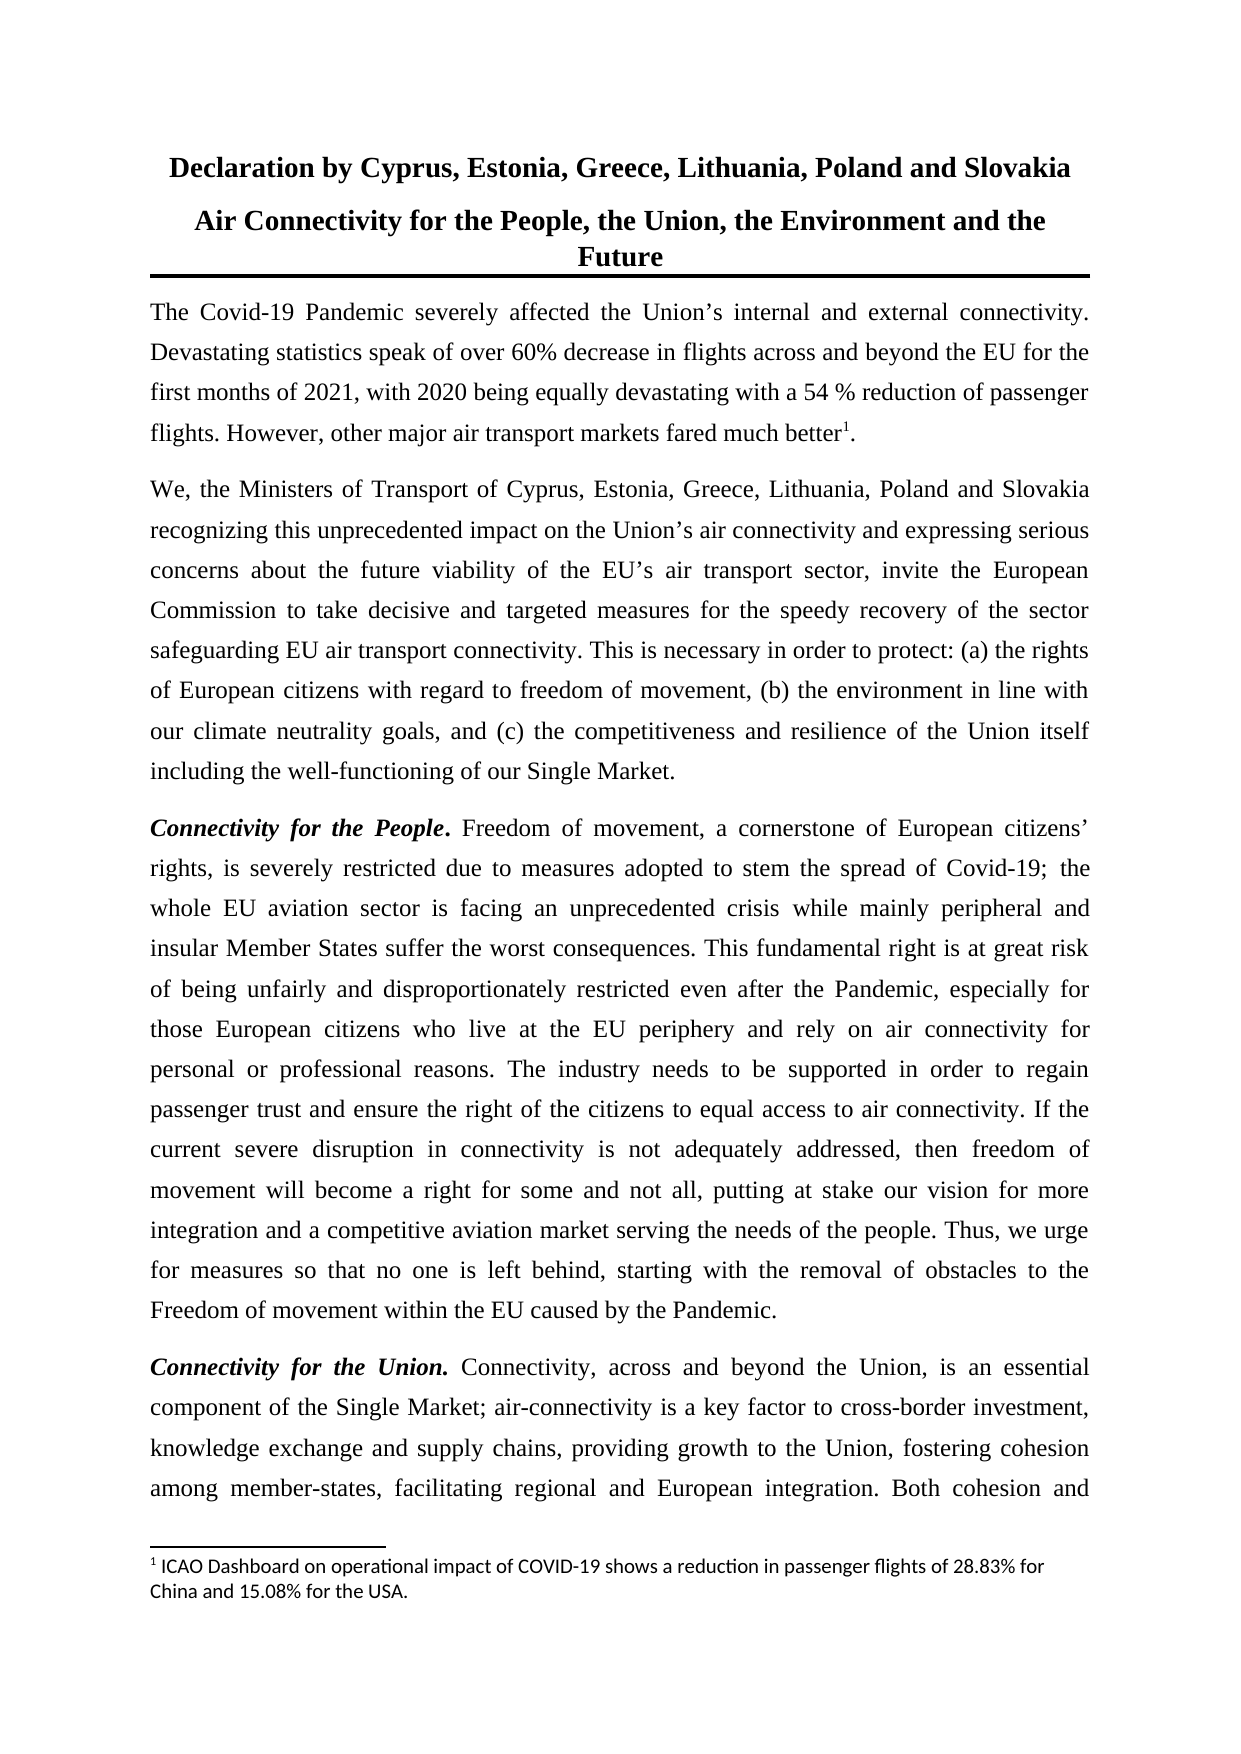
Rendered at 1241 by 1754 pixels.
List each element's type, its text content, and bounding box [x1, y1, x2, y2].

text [150, 1352, 1090, 1502]
text Connectivity for the People. Freedom of movement, a cornerstone of European citizens’ rights, is severely restricted due to measures adopted to stem the spread of Covid-19; the whole EU aviation sector is facing an unprecedented crisis while mainly peripheral and insular Member States suffer the worst consequences. This fundamental right is at great risk of being unfairly and disproportionately restricted even after the Pandemic, especially for those European citizens who live at the EU periphery and rely on air connectivity for personal or professional reasons. The industry needs to be supported in order to regain passenger trust and ensure the right of the citizens to equal access to air connectivity. If the current severe disruption in connectivity is not adequately addressed, then freedom of movement will become a right for some and not all, putting at stake our vision for more integration and a competitive aviation market serving the needs of the people. Thus, we urge for measures so that no one is left behind, starting with the removal of obstacles to the Freedom of movement within the EU caused by the Pandemic. [150, 813, 1090, 1324]
text Declaration by Cyprus, Estonia, Greece, Lithuania, Poland and Slovakia [150, 150, 1090, 183]
text The Covid-19 Pandemic severely affected the Union’s internal and external connectivity. Devastating statistics speak of over 60% decrease in flights across and beyond the EU for the first months of 2021, with 2020 being equally devastating with a 54 % reduction of passenger flights. However, other major air transport markets fared much better. [150, 297, 1090, 446]
text Air Connectivity for the People, the Union, the Environment and the Future [150, 203, 1090, 274]
text We, the Ministers of Transport of Cyprus, Estonia, Greece, Lithuania, Poland and Slovakia recognizing this unprecedented impact on the Union’s air connectivity and expressing serious concerns about the future viability of the EU’s air transport sector, invite the European Commission to take decisive and targeted measures for the speedy recovery of the sector safeguarding EU air transport connectivity. This is necessary in order to protect: (a) the rights of European citizens with regard to freedom of movement, (b) the environment in line with our climate neutrality goals, and (c) the competitiveness and resilience of the Union itself including the well-functioning of our Single Market. [150, 474, 1090, 785]
